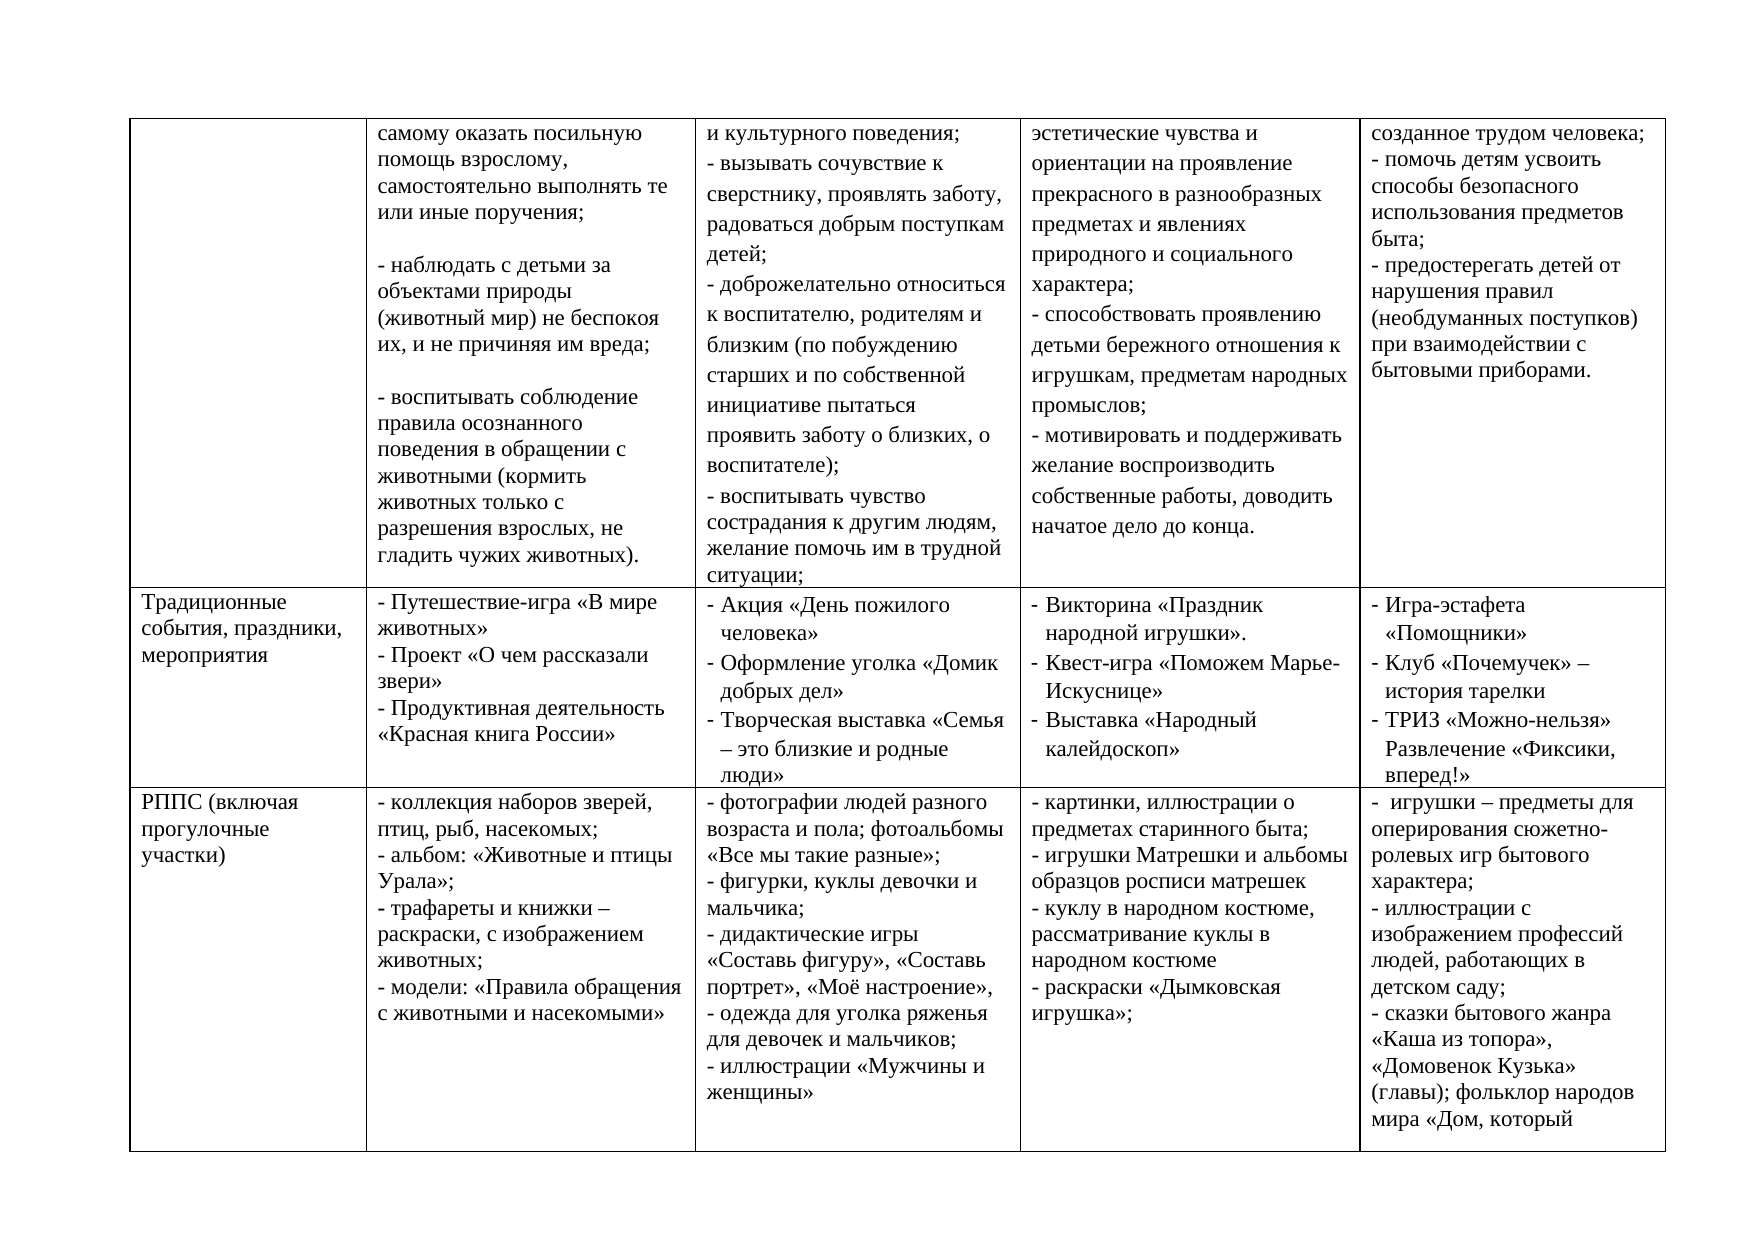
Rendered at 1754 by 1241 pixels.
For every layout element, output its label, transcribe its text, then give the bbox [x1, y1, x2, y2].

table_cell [696, 119, 1020, 587]
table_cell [131, 119, 366, 587]
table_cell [696, 788, 1020, 1151]
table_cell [367, 788, 695, 1151]
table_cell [1361, 788, 1665, 1151]
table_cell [367, 119, 695, 587]
table_cell Акция «День пожилого человека» Оформление уголка «Домик добрых дел» Творческая выставка «Семья – это близкие и родные люди» [696, 588, 1020, 787]
table_cell Игра-эстафета «Помощники» Клуб «Почемучек» – история тарелки ТРИЗ «Можно-нельзя» Развлечение «Фиксики, вперед!» [1361, 588, 1665, 787]
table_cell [1021, 119, 1359, 587]
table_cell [1021, 788, 1359, 1151]
table_cell Викторина «Праздник народной игрушки». Квест-игра «Поможем Марье-Искуснице» Выставка «Народный калейдоскоп» [1021, 588, 1359, 787]
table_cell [1361, 119, 1665, 587]
table_cell Традиционные события, праздники, мероприятия [131, 588, 366, 787]
table_cell - Путешествие-игра «В мире животных» - Проект «О чем рассказали звери» - Продуктивная деятельность «Красная книга России» [367, 588, 695, 787]
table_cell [131, 788, 366, 1151]
